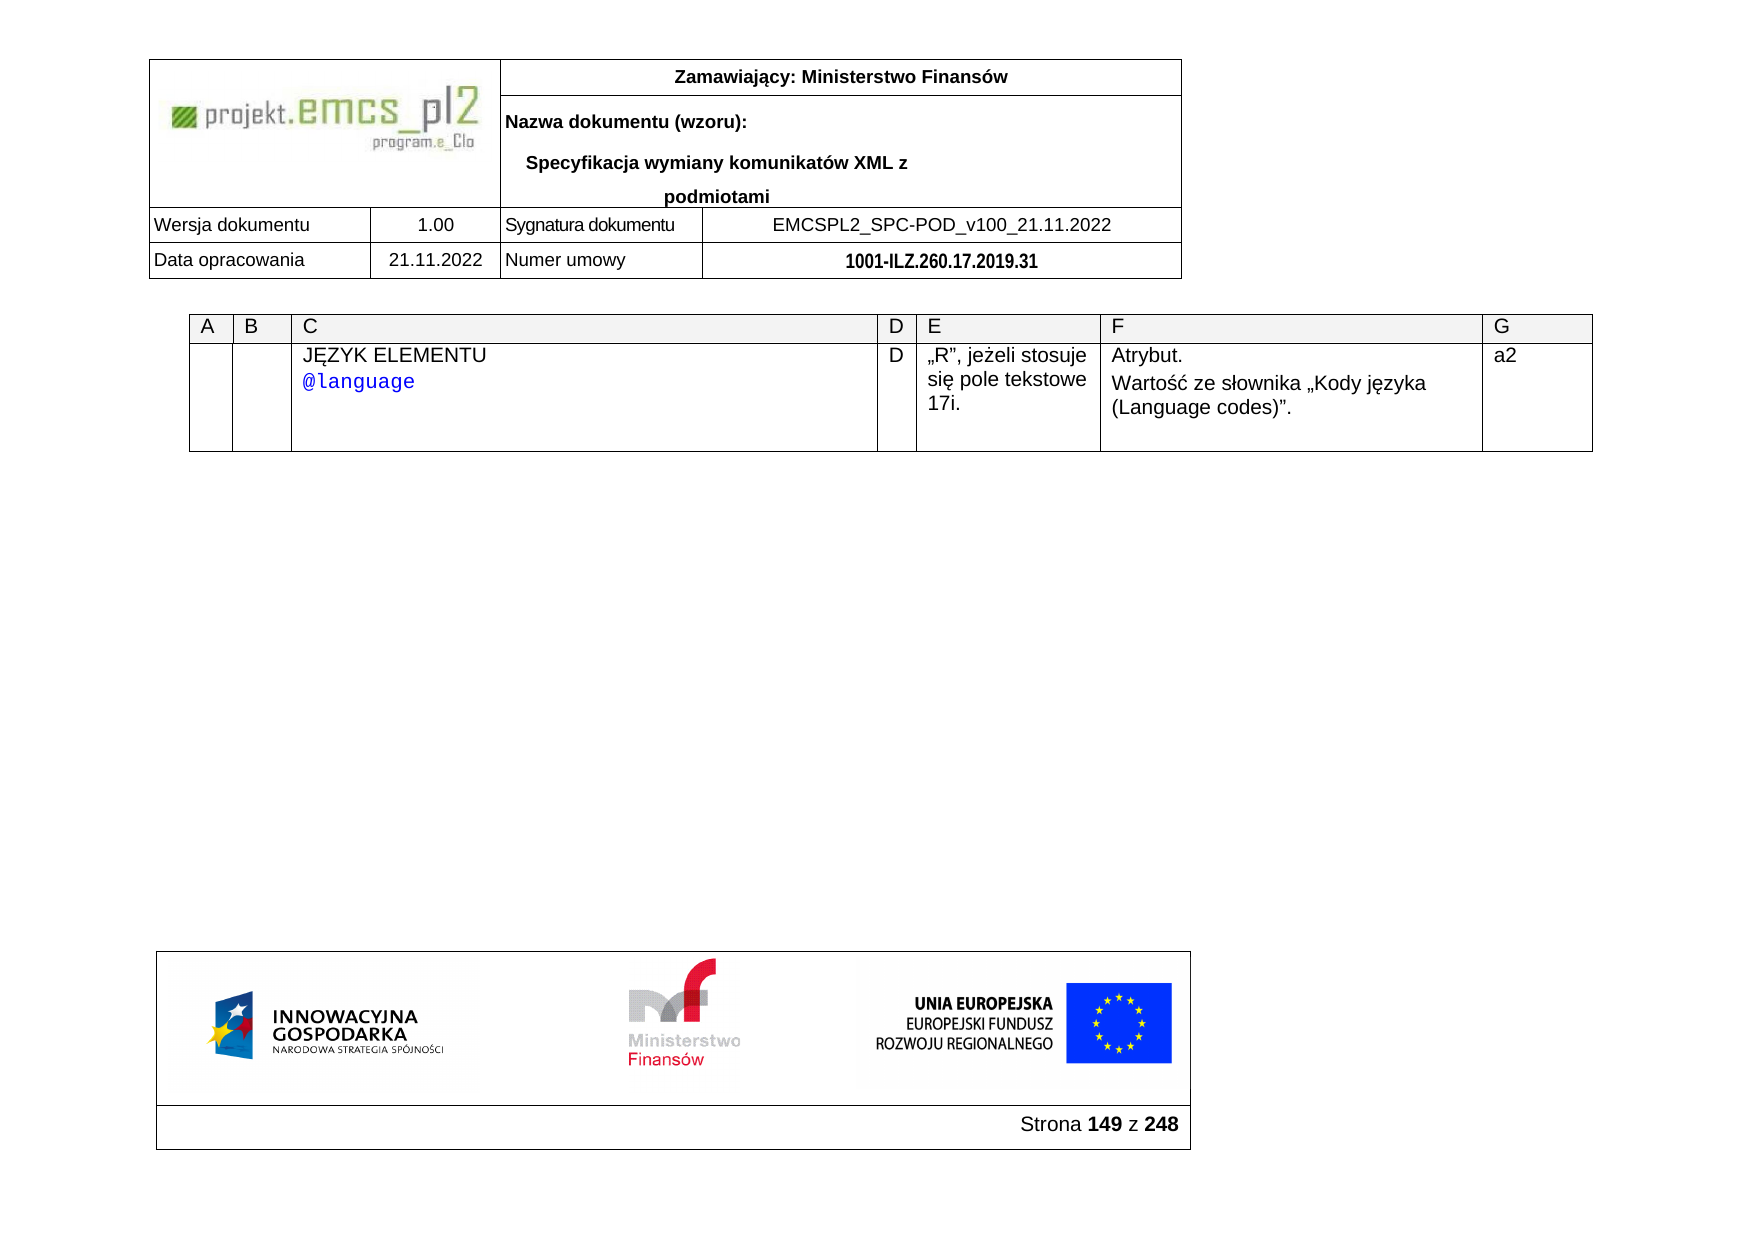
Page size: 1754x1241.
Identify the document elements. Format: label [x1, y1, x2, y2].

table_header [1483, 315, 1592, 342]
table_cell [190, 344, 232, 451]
picture [629, 957, 740, 1093]
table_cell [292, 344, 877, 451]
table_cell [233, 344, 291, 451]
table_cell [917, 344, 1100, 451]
picture [167, 957, 481, 1093]
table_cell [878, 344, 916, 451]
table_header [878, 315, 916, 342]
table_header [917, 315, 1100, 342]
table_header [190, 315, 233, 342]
picture [855, 957, 1191, 1089]
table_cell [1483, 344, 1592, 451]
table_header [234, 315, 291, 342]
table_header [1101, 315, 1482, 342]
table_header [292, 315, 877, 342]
picture [158, 71, 492, 162]
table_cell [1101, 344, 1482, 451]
